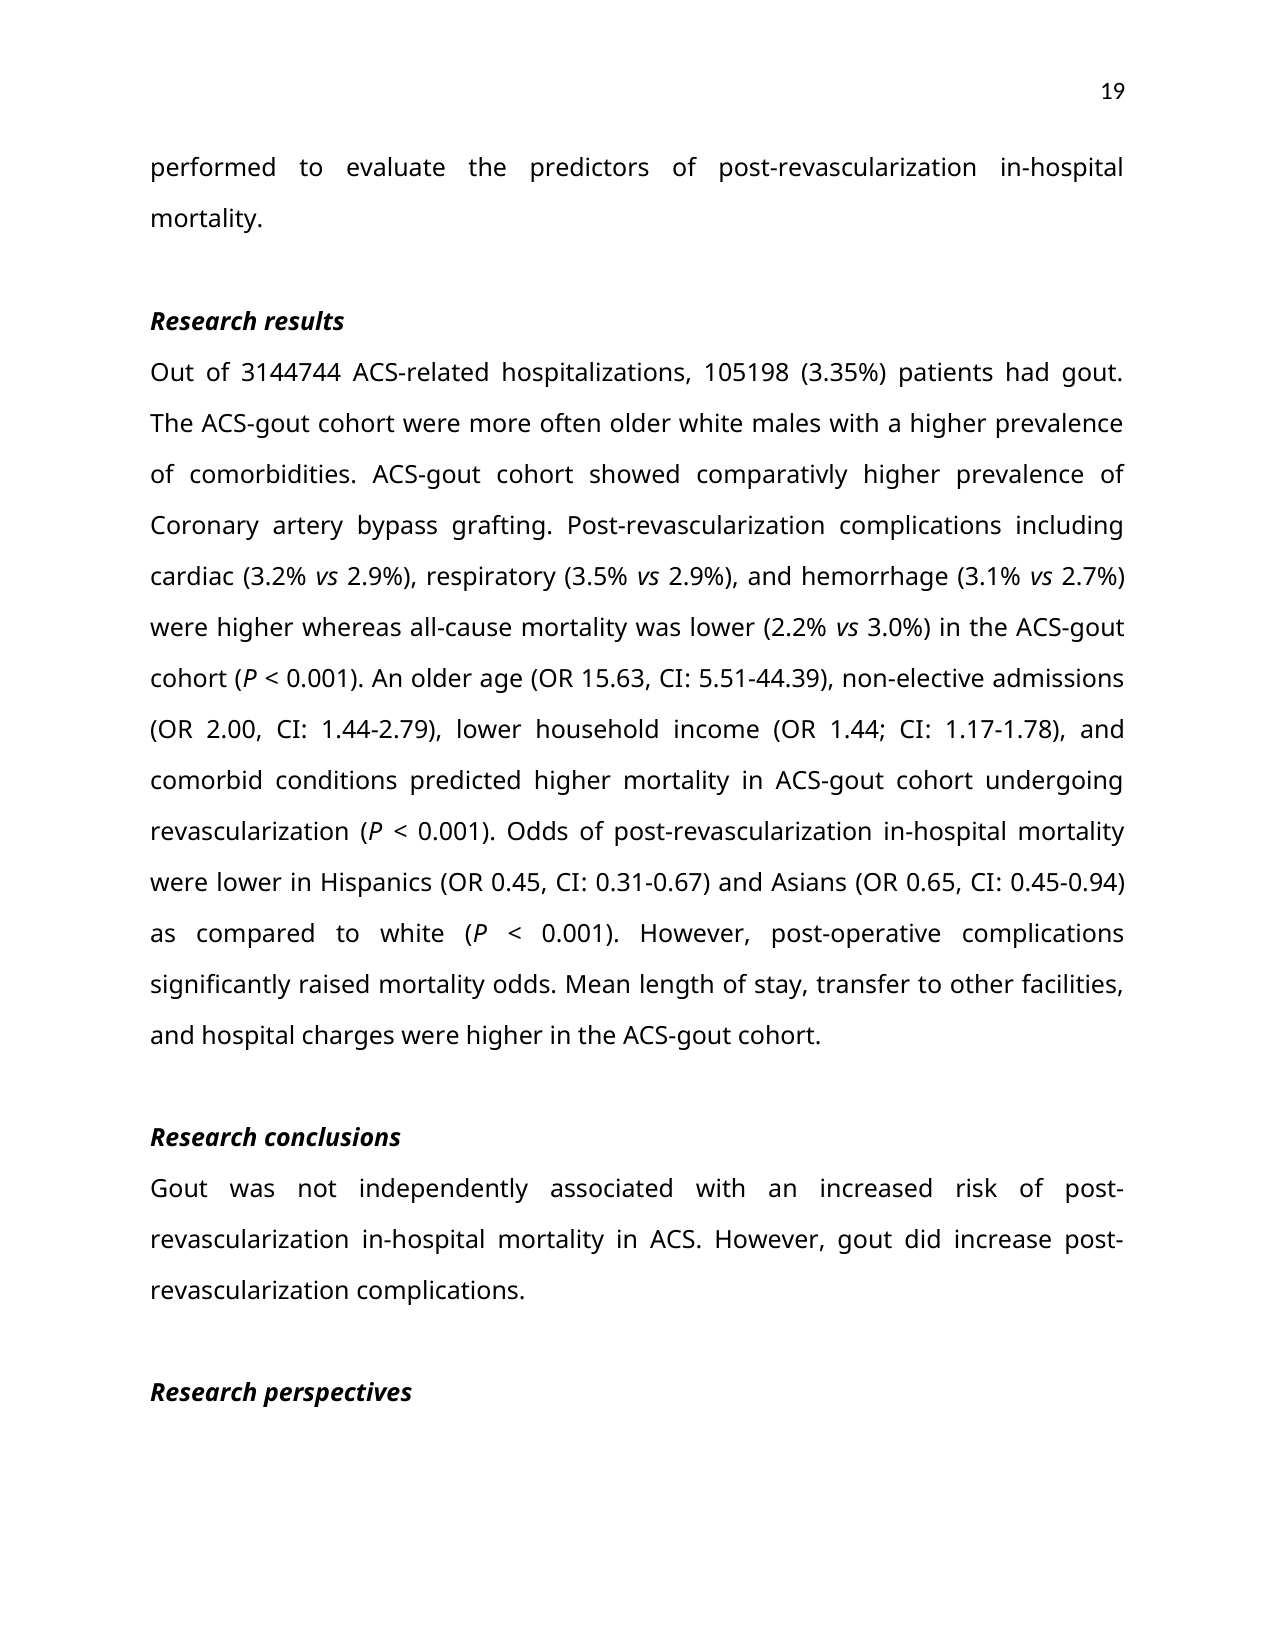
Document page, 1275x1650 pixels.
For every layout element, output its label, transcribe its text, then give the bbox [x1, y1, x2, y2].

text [150, 150, 1125, 235]
text Research results [150, 303, 1125, 337]
text Research perspectives [150, 1375, 1125, 1409]
text Out of 3144744 ACS-related hospitalizations, 105198 (3.35%) patients had gout. The ACS-gout cohort were more often older white males with a higher prevalence of comorbidities. ACS-gout cohort showed comparativly higher prevalence of Coronary artery bypass grafting. Post-revascularization complications including cardiac (3.2% vs 2.9%), respiratory (3.5% vs 2.9%), and hemorrhage (3.1% vs 2.7%) were higher whereas all-cause mortality was lower (2.2% vs 3.0%) in the ACS-gout cohort (P < 0.001). An older age (OR 15.63, CI: 5.51-44.39), non-elective admissions (OR 2.00, CI: 1.44-2.79), lower household income (OR 1.44; CI: 1.17-1.78), and comorbid conditions predicted higher mortality in ACS-gout cohort undergoing revascularization (P < 0.001). Odds of post-revascularization in-hospital mortality were lower in Hispanics (OR 0.45, CI: 0.31-0.67) and Asians (OR 0.65, CI: 0.45-0.94) as compared to white (P < 0.001). However, post-operative complications significantly raised mortality odds. Mean length of stay, transfer to other facilities, and hospital charges were higher in the ACS-gout cohort. [150, 354, 1125, 1052]
text Gout was not independently associated with an increased risk of post-revascularization in-hospital mortality in ACS. However, gout did increase post-revascularization complications. [150, 1171, 1125, 1307]
text Research conclusions [150, 1120, 1125, 1154]
